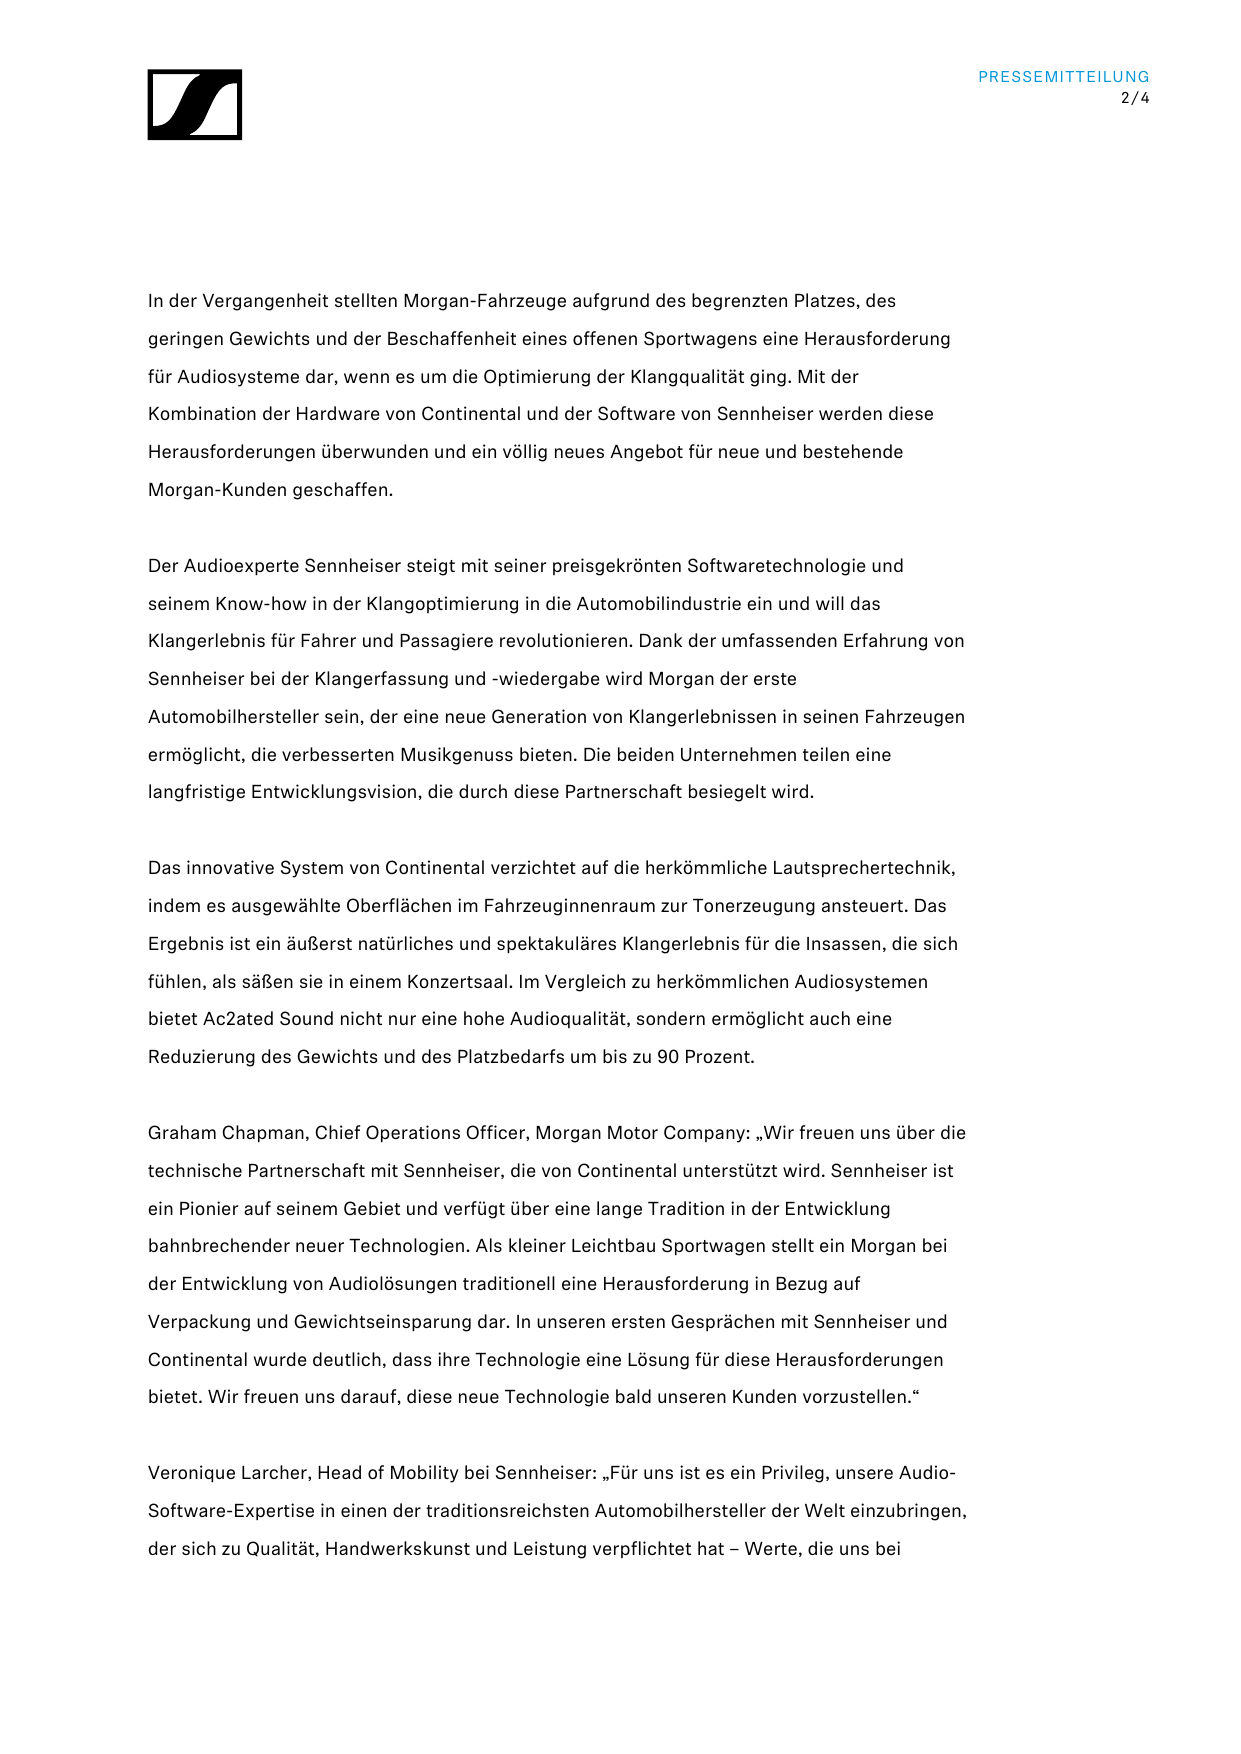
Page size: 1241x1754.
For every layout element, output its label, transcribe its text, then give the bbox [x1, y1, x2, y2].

text Der Audioexperte Sennheiser steigt mit seiner preisgekrönten Softwaretechnologie und seinem Know-how in der Klangoptimierung in die Automobilindustrie ein und will das Klangerlebnis für Fahrer und Passagiere revolutionieren. Dank der umfassenden Erfahrung von Sennheiser bei der Klangerfassung und -wiedergabe wird Morgan der erste Automobilhersteller sein, der eine neue Generation von Klangerlebnissen in seinen Fahrzeugen ermöglicht, die verbesserten Musikgenuss bieten. Die beiden Unternehmen teilen eine langfristige Entwicklungsvision, die durch diese Partnerschaft besiegelt wird. [148, 552, 968, 804]
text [148, 1459, 968, 1560]
text Graham Chapman, Chief Operations Officer, Morgan Motor Company: „Wir freuen uns über die technische Partnerschaft mit Sennheiser, die von Continental unterstützt wird. Sennheiser ist ein Pionier auf seinem Gebiet und verfügt über eine lange Tradition in der Entwicklung bahnbrechender neuer Technologien. Als kleiner Leichtbau Sportwagen stellt ein Morgan bei der Entwicklung von Audiolösungen traditionell eine Herausforderung in Bezug auf Verpackung und Gewichtseinsparung dar. In unseren ersten Gesprächen mit Sennheiser und Continental wurde deutlich, dass ihre Technologie eine Lösung für diese Herausforderungen bietet. Wir freuen uns darauf, diese neue Technologie bald unseren Kunden vorzustellen.“ [148, 1119, 968, 1409]
text In der Vergangenheit stellten Morgan-Fahrzeuge aufgrund des begrenzten Platzes, des geringen Gewichts und der Beschaffenheit eines offenen Sportwagens eine Herausforderung für Audiosysteme dar, wenn es um die Optimierung der Klangqualität ging. Mit der Kombination der Hardware von Continental und der Software von Sennheiser werden diese Herausforderungen überwunden und ein völlig neues Angebot für neue und bestehende Morgan-Kunden geschaffen. [148, 287, 968, 501]
text Das innovative System von Continental verzichtet auf die herkömmliche Lautsprechertechnik, indem es ausgewählte Oberflächen im Fahrzeuginnenraum zur Tonerzeugung ansteuert. Das Ergebnis ist ein äußerst natürliches und spektakuläres Klangerlebnis für die Insassen, die sich fühlen, als säßen sie in einem Konzertsaal. Im Vergleich zu herkömmlichen Audiosystemen bietet Ac2ated Sound nicht nur eine hohe Audioqualität, sondern ermöglicht auch eine Reduzierung des Gewichts und des Platzbedarfs um bis zu 90 Prozent. [148, 854, 968, 1068]
